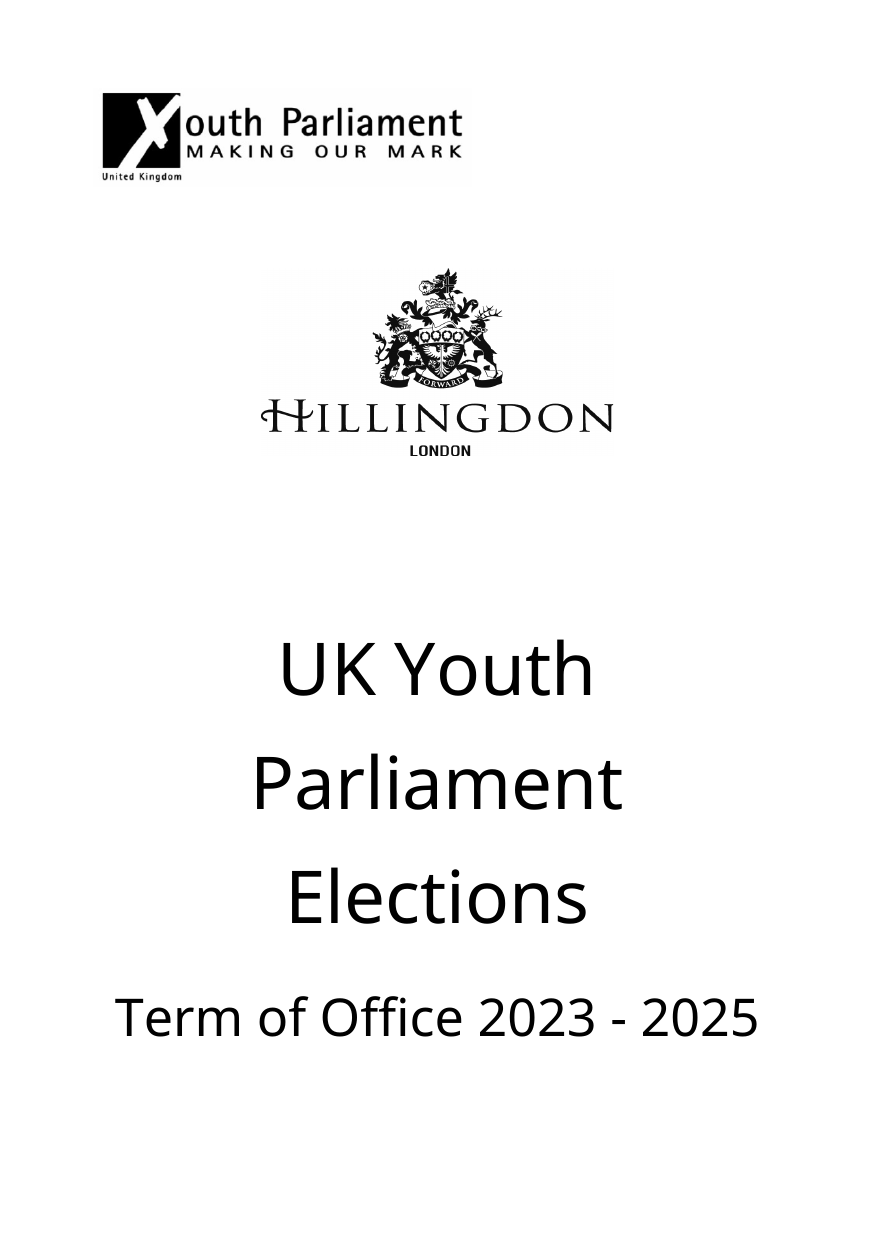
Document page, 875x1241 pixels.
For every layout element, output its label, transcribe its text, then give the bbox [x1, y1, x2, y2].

picture [93, 88, 472, 187]
text Term of Office 2023 - 2025 [94, 981, 780, 1052]
picture [261, 268, 614, 456]
text UK Youth Parliament Elections [94, 617, 780, 945]
